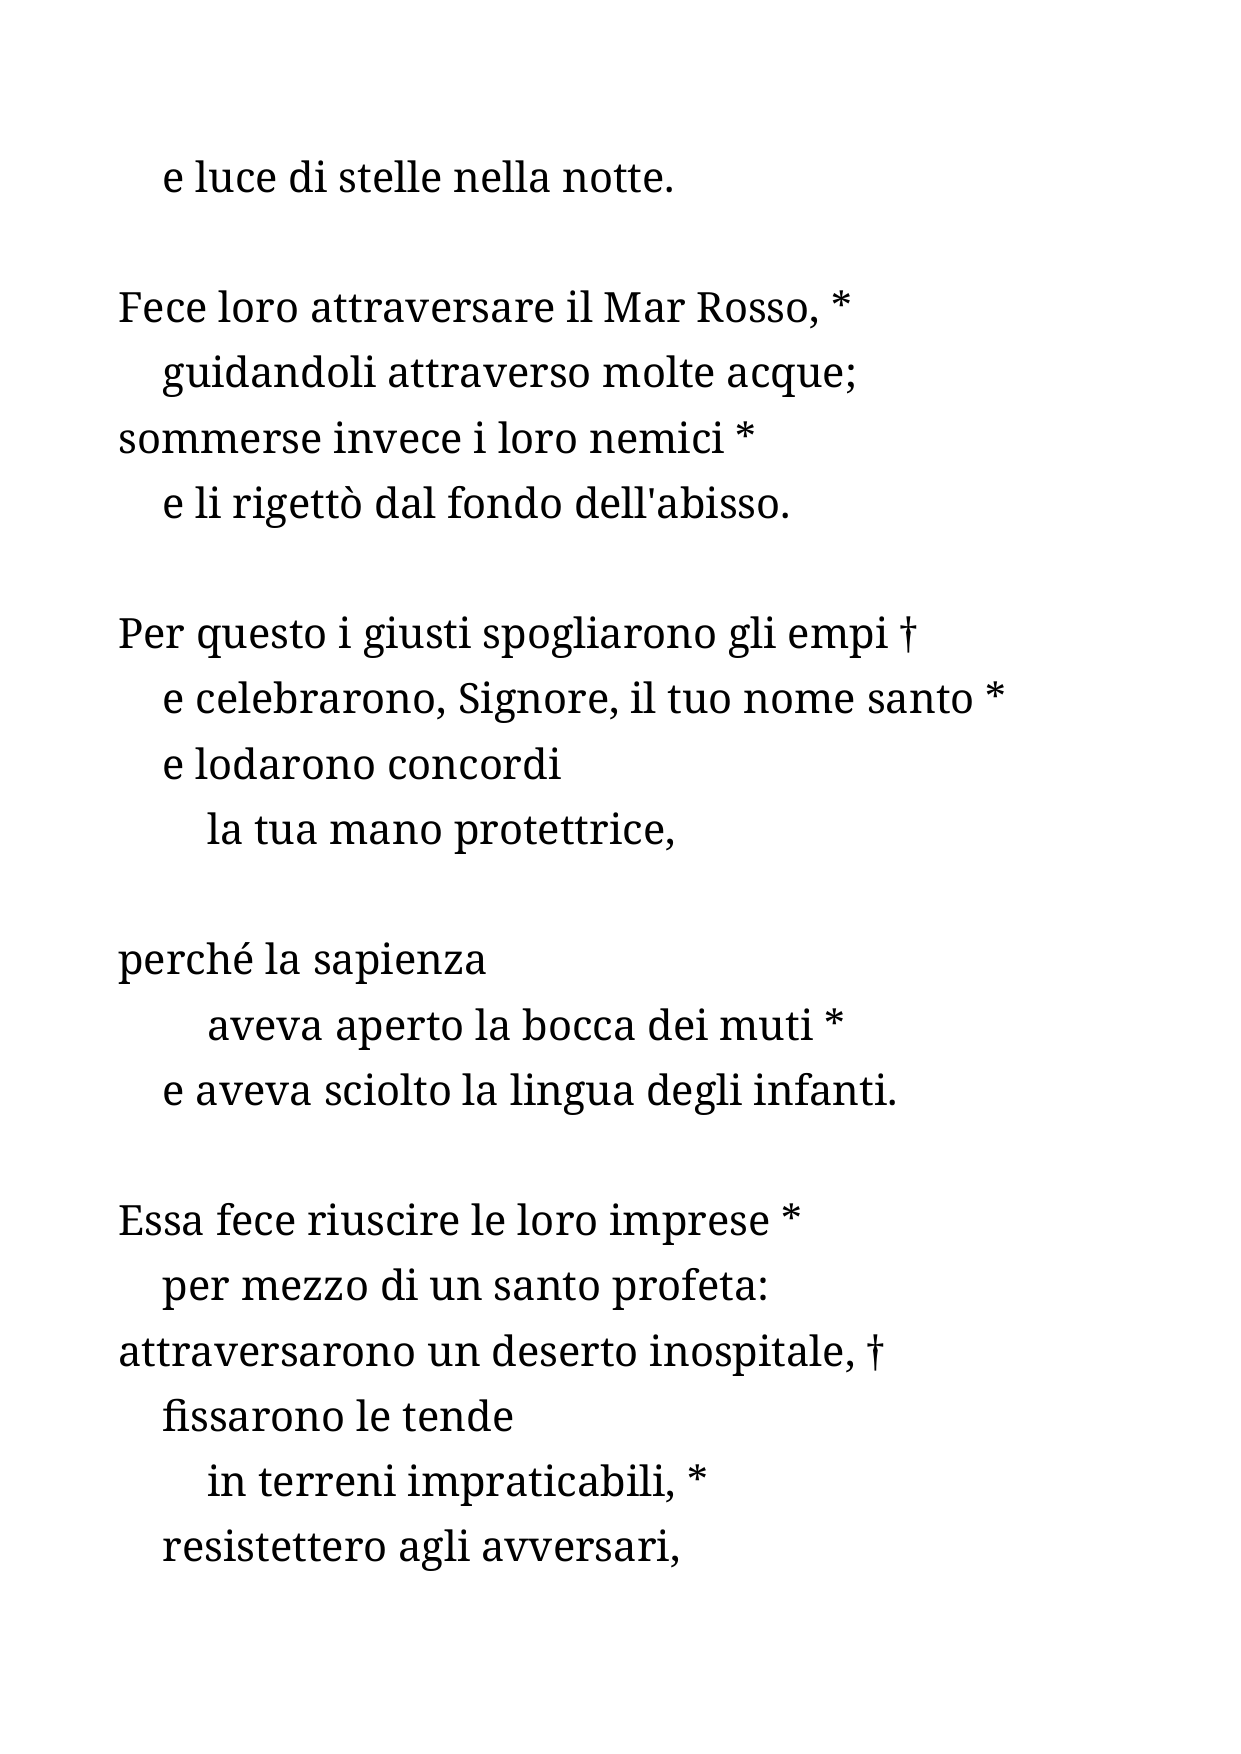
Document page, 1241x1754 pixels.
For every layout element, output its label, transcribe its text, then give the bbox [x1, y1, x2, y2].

text sommerse invece i loro nemici * [118, 408, 1122, 465]
text resistettero agli avversari, [118, 1517, 1122, 1574]
text e luce di stelle nella notte. [118, 148, 1122, 204]
text Fece loro attraversare il Mar Rosso, * [118, 278, 1122, 335]
text e lodarono concordi [118, 734, 1122, 791]
text e celebrarono, Signore, il tuo nome santo * [118, 669, 1122, 726]
text in terreni impraticabili, * [118, 1452, 1122, 1508]
text e aveva sciolto la lingua degli infanti. [118, 1061, 1122, 1117]
text attraversarono un deserto inospitale, † [118, 1321, 1122, 1378]
text Per questo i giusti spogliarono gli empi † [118, 604, 1122, 661]
text la tua mano protettrice, [118, 800, 1122, 856]
text fissarono le tende [118, 1387, 1122, 1443]
text guidandoli attraverso molte acque; [118, 343, 1122, 400]
text aveva aperto la bocca dei muti * [118, 995, 1122, 1052]
text Essa fece riuscire le loro imprese * [118, 1191, 1122, 1248]
text e li rigettò dal fondo dell'abisso. [118, 474, 1122, 530]
text per mezzo di un santo profeta: [118, 1256, 1122, 1313]
text perché la sapienza [118, 930, 1122, 987]
